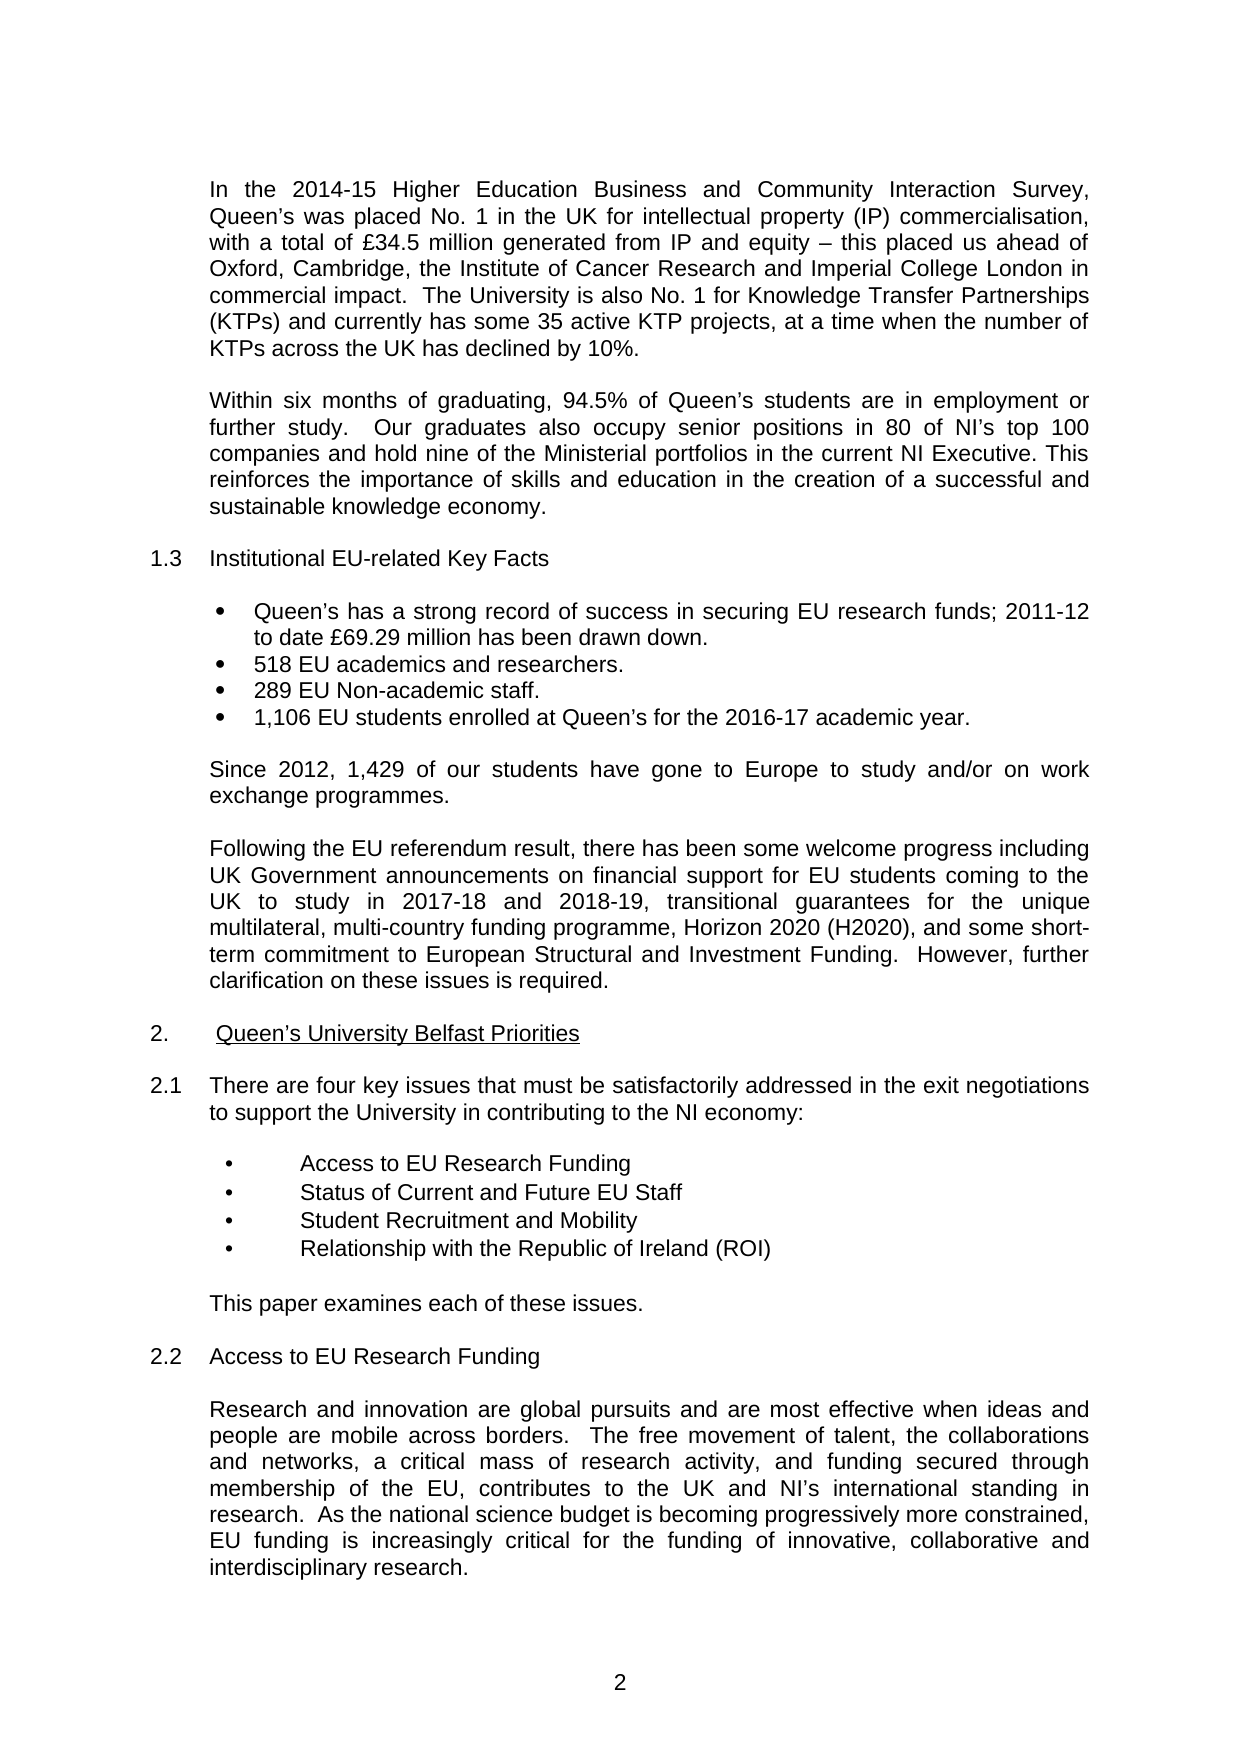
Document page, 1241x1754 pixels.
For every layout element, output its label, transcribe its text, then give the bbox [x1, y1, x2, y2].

text Following the EU referendum result, there has been some welcome progress including UK Government announcements on financial support for EU students coming to the UK to study in 2017-18 and 2018-19, transitional guarantees for the unique multilateral, multi-country funding programme, Horizon 2020 (H2020), and some short-term commitment to European Structural and Investment Funding. However, further clarification on these issues is required. [209, 835, 1090, 993]
text This paper examines each of these issues. [209, 1290, 1090, 1317]
text 2.2 Access to EU Research Funding [150, 1343, 1090, 1369]
list 289 EU Non-academic staff. [216, 677, 1090, 703]
list Access to EU Research Funding [225, 1150, 1090, 1176]
list 1,106 EU students enrolled at Queen’s for the 2016-17 academic year. [216, 703, 1090, 730]
list Queen’s has a strong record of success in securing EU research funds; 2011-12 to date £69.29 million has been drawn down. [216, 598, 1090, 651]
text In the 2014-15 Higher Education Business and Community Interaction Survey, Queen’s was placed No. 1 in the UK for intellectual property (IP) commercialisation, with a total of £34.5 million generated from IP and equity – this placed us ahead of Oxford, Cambridge, the Institute of Cancer Research and Imperial College London in commercial impact. The University is also No. 1 for Knowledge Transfer Partnerships (KTPs) and currently has some 35 active KTP projects, at a time when the number of KTPs across the UK has declined by 10%. [150, 176, 1090, 361]
text Research and innovation are global pursuits and are most effective when ideas and people are mobile across borders. The free movement of talent, the collaborations and networks, a critical mass of research activity, and funding secured through membership of the EU, contributes to the UK and NI’s international standing in research. As the national science budget is becoming progressively more constrained, EU funding is increasingly critical for the funding of innovative, collaborative and interdisciplinary research. [209, 1396, 1090, 1580]
text 1.3 Institutional EU-related Key Facts [150, 545, 1090, 572]
text 2. Queen’s University Belfast Priorities [150, 1020, 1090, 1046]
list 518 EU academics and researchers. [216, 651, 1090, 677]
text Within six months of graduating, 94.5% of Queen’s students are in employment or further study. Our graduates also occupy senior positions in 80 of NI’s top 100 companies and hold nine of the Ministerial portfolios in the current NI Executive. This reinforces the importance of skills and education in the creation of a successful and sustainable knowledge economy. [209, 387, 1090, 519]
text Since 2012, 1,429 of our students have gone to Europe to study and/or on work exchange programmes. [209, 756, 1090, 809]
list Status of Current and Future EU Staff [225, 1178, 1090, 1205]
list Student Recruitment and Mobility [225, 1207, 1090, 1233]
text 2.1 There are four key issues that must be satisfactorily addressed in the exit negotiations to support the University in contributing to the NI economy: [150, 1072, 1090, 1125]
list Relationship with the Republic of Ireland (ROI) [225, 1235, 1090, 1262]
